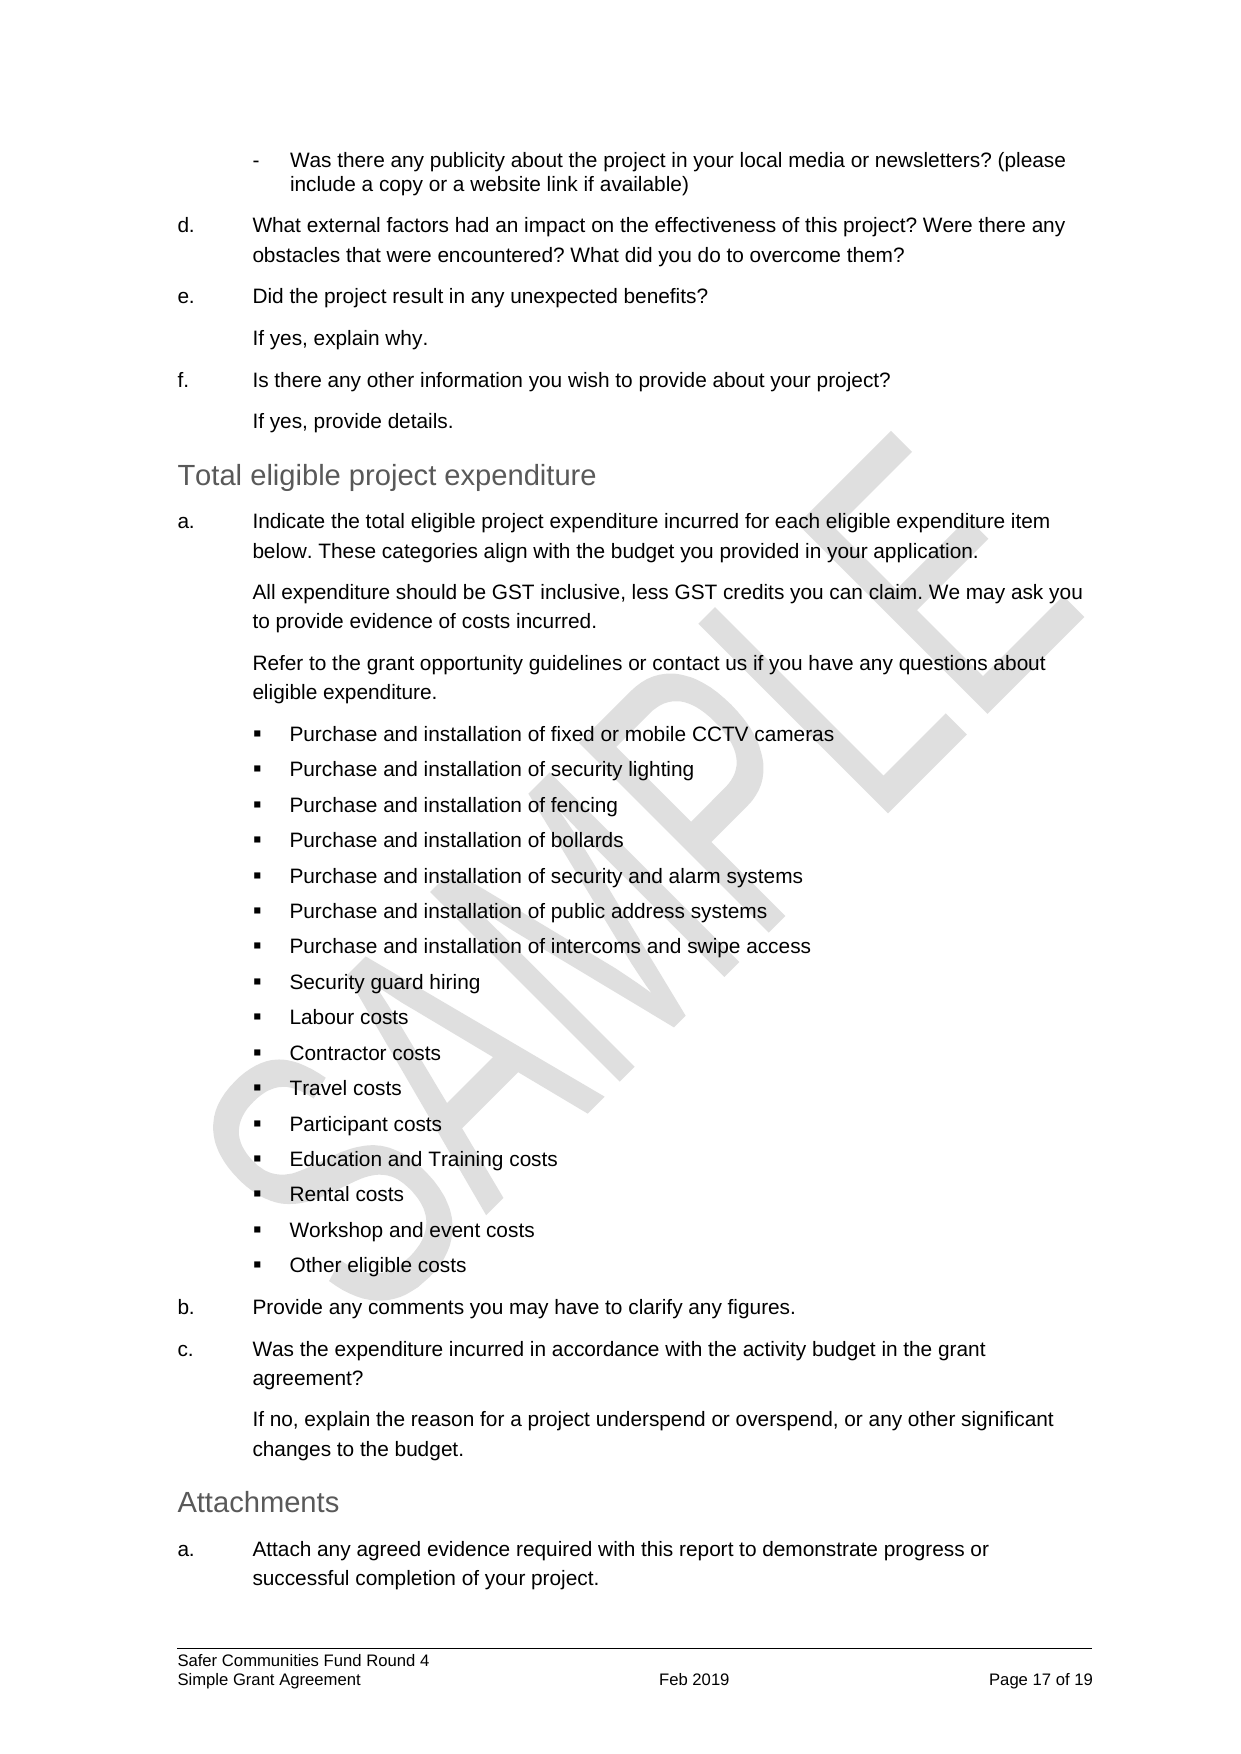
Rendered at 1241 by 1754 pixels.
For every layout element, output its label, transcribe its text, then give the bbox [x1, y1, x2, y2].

subtitle Attachments [177, 1485, 1092, 1519]
list Purchase and installation of fixed or mobile CCTV cameras [252, 717, 1092, 746]
text Refer to the grant opportunity guidelines or contact us if you have any questions about eligible expenditure. [252, 646, 1092, 704]
text If yes, explain why. [252, 321, 1092, 350]
list Was the expenditure incurred in accordance with the activity budget in the grant agreement? [177, 1331, 1092, 1389]
list Indicate the total eligible project expenditure incurred for each eligible expenditure item below. These categories align with the budget you provided in your application. [177, 504, 1092, 562]
list Purchase and installation of security and alarm systems [252, 858, 1092, 887]
list Purchase and installation of public address systems [252, 894, 1092, 923]
list Workshop and event costs [252, 1212, 1092, 1242]
list Other eligible costs [252, 1248, 1092, 1277]
list Attach any agreed evidence required with this report to demonstrate progress or successful completion of your project. [177, 1531, 1092, 1590]
text All expenditure should be GST inclusive, less GST credits you can claim. We may ask you to provide evidence of costs incurred. [252, 575, 1092, 633]
list Purchase and installation of fencing [252, 787, 1092, 817]
list Security guard hiring [252, 964, 1092, 994]
text If yes, provide details. [252, 404, 1092, 433]
text If no, explain the reason for a project underspend or overspend, or any other significant changes to the budget. [252, 1402, 1092, 1460]
list Purchase and installation of bollards [252, 823, 1092, 852]
list Was there any publicity about the project in your local media or newsletters? (please include a copy or a website link if available) [252, 148, 1092, 196]
list Is there any other information you wish to provide about your project? [177, 362, 1092, 391]
list Purchase and installation of intercoms and swipe access [252, 929, 1092, 958]
list Rental costs [252, 1177, 1092, 1206]
list Education and Training costs [252, 1142, 1092, 1171]
list Travel costs [252, 1071, 1092, 1100]
subtitle Total eligible project expenditure [177, 458, 1092, 492]
list Participant costs [252, 1106, 1092, 1135]
list Did the project result in any unexpected benefits? [177, 279, 1092, 308]
list Provide any comments you may have to clarify any figures. [177, 1289, 1092, 1319]
list Purchase and installation of security lighting [252, 752, 1092, 781]
list What external factors had an impact on the effectiveness of this project? Were there any obstacles that were encountered? What did you do to overcome them? [177, 208, 1092, 266]
list Labour costs [252, 1000, 1092, 1029]
list Contractor costs [252, 1035, 1092, 1064]
